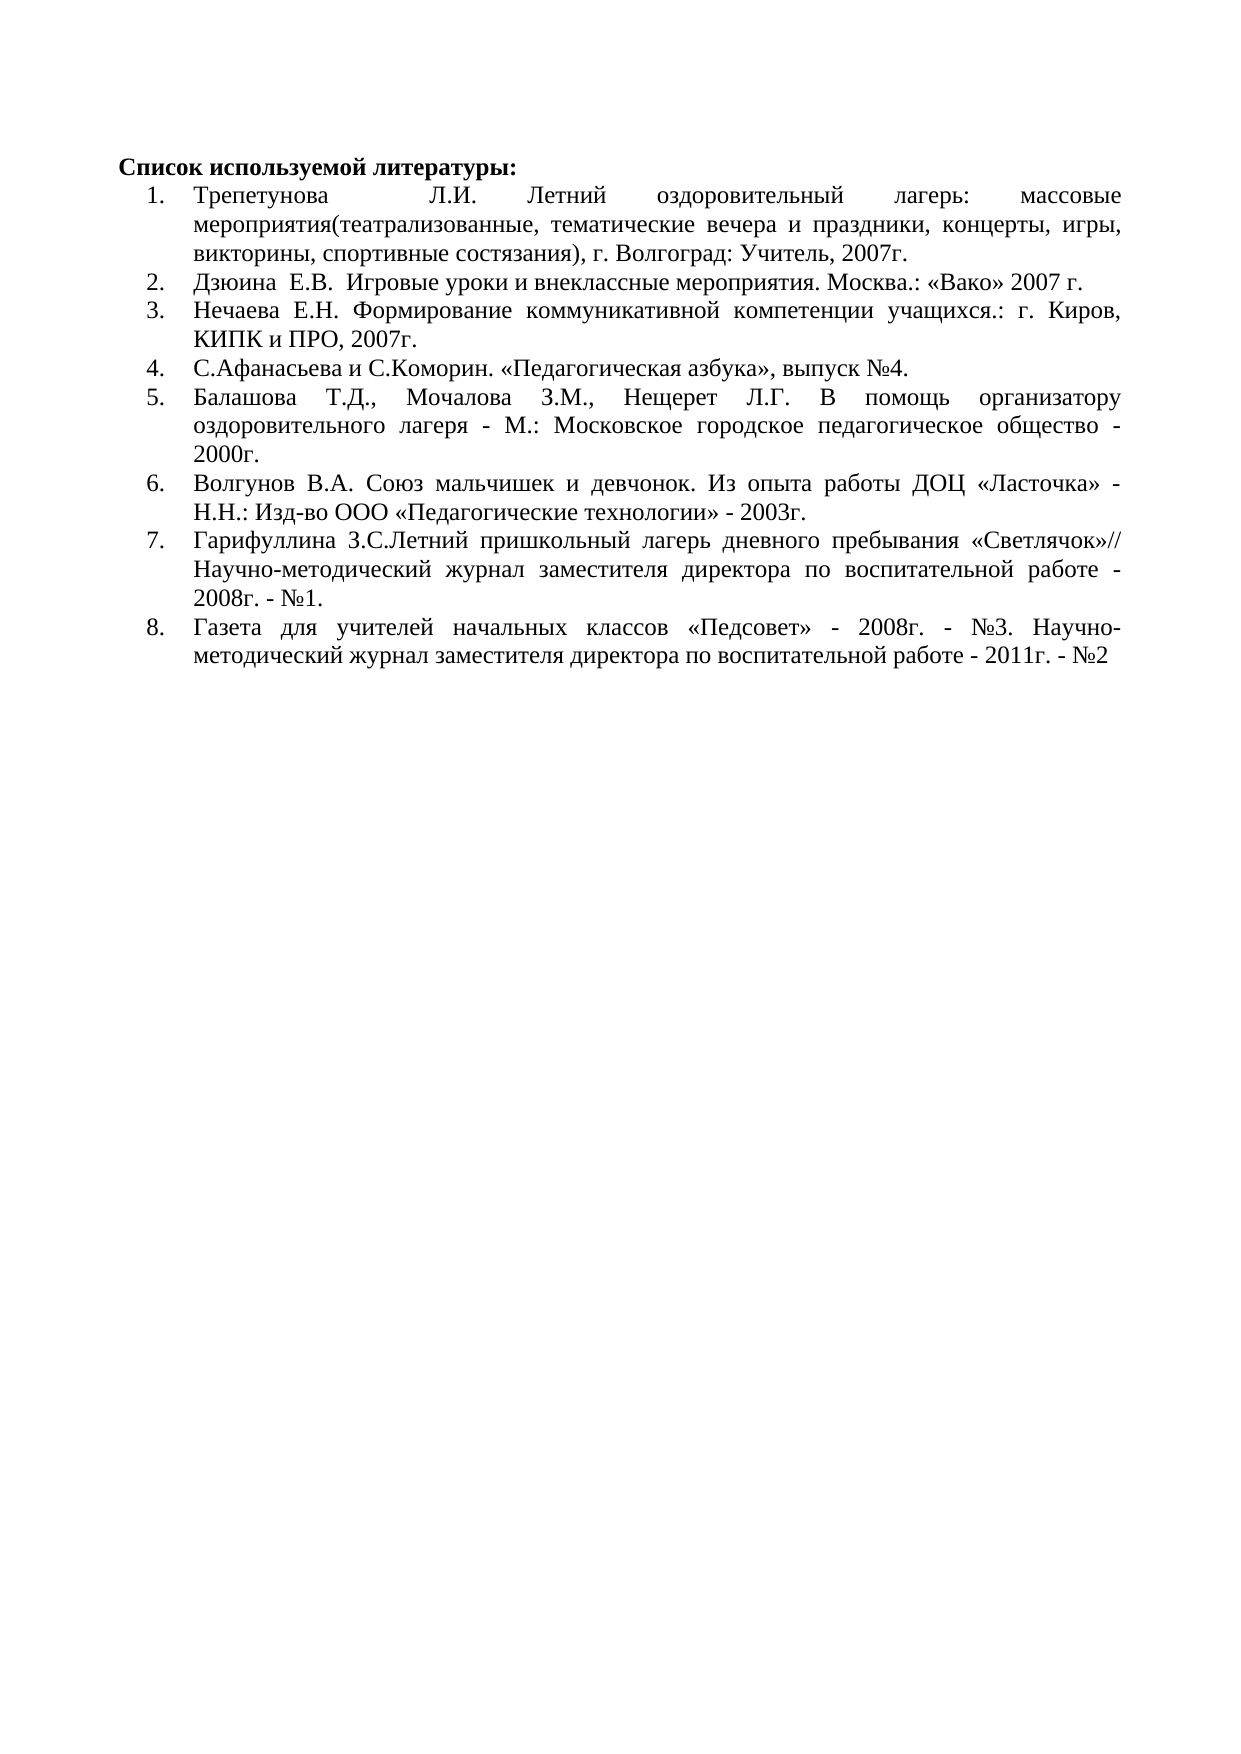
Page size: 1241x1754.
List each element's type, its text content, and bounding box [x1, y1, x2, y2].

list Трепетунова Л.И. Летний оздоровительный лагерь: массовые мероприятия(театрализованные, тематические вечера и праздники, концерты, игры, викторины, спортивные состязания), г. Волгоград: Учитель, 2007г. [156, 180, 1122, 267]
text Список используемой литературы: [118, 152, 1122, 180]
list Нечаева Е.Н. Формирование коммуникативной компетенции учащихся.: г. Киров, КИПК и ПРО, 2007г. [156, 295, 1122, 353]
list Дзюина Е.В. Игровые уроки и внеклассные мероприятия. Москва.: «Вако» 2007 г. [156, 267, 1122, 295]
list Балашова Т.Д., Мочалова З.М., Нещерет Л.Г. В помощь организатору оздоровительного лагеря - М.: Московское городское педагогическое общество - 2000г. [156, 382, 1122, 468]
list Газета для учителей начальных классов «Педсовет» - 2008г. - №3. Научно-методический журнал заместителя директора по воспитательной работе - 2011г. - №2 [156, 612, 1122, 669]
list Гарифуллина З.С.Летний пришкольный лагерь дневного пребывания «Светлячок»// Научно-методический журнал заместителя директора по воспитательной работе - 2008г. - №1. [156, 525, 1122, 612]
list С.Афанасьева и С.Коморин. «Педагогическая азбука», выпуск №4. [156, 353, 1122, 382]
list Волгунов В.А. Союз мальчишек и девчонок. Из опыта работы ДОЦ «Ласточка» - Н.Н.: Изд-во ООО «Педагогические технологии» - 2003г. [156, 468, 1122, 525]
